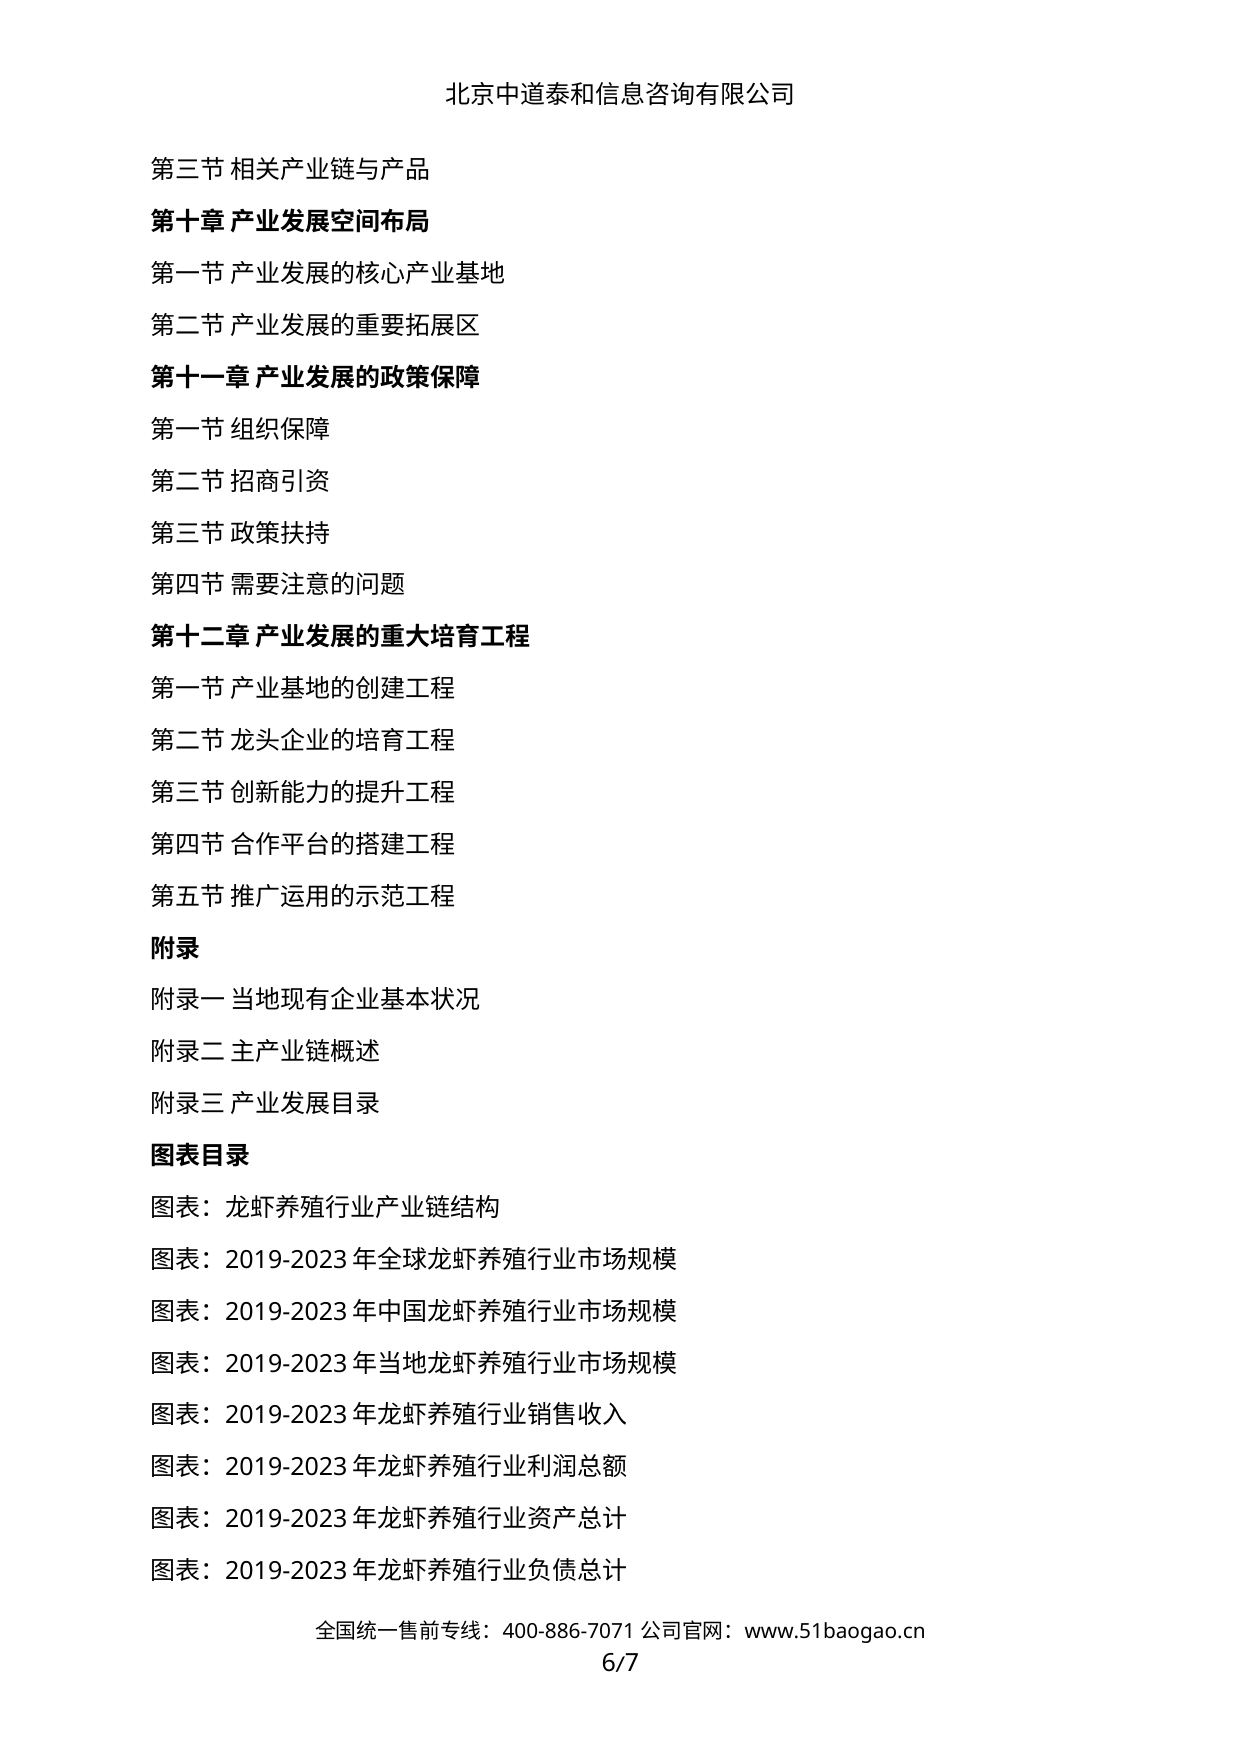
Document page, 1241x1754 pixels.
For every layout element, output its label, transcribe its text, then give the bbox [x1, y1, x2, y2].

text 第三节 相关产业链与产品 [150, 150, 1090, 186]
text 第二节 产业发展的重要拓展区 [150, 306, 1090, 342]
text 第十一章 产业发展的政策保障 [150, 357, 1090, 394]
text 图表：2019-2023年当地龙虾养殖行业市场规模 [150, 1343, 1090, 1379]
text 第三节 政策扶持 [150, 513, 1090, 549]
text 第一节 组织保障 [150, 409, 1090, 446]
text 图表目录 [150, 1136, 1090, 1172]
text 图表：2019-2023年龙虾养殖行业资产总计 [150, 1499, 1090, 1535]
text 附录一 当地现有企业基本状况 [150, 980, 1090, 1016]
text 附录 [150, 928, 1090, 964]
text 图表：2019-2023年龙虾养殖行业销售收入 [150, 1395, 1090, 1431]
text 第十二章 产业发展的重大培育工程 [150, 617, 1090, 653]
text 第一节 产业基地的创建工程 [150, 669, 1090, 705]
text 附录二 主产业链概述 [150, 1032, 1090, 1068]
text 图表：龙虾养殖行业产业链结构 [150, 1187, 1090, 1224]
text 图表：2019-2023年中国龙虾养殖行业市场规模 [150, 1291, 1090, 1327]
text 附录三 产业发展目录 [150, 1084, 1090, 1120]
text 第五节 推广运用的示范工程 [150, 876, 1090, 912]
text 第二节 招商引资 [150, 461, 1090, 497]
text 第四节 需要注意的问题 [150, 565, 1090, 601]
text 第三节 创新能力的提升工程 [150, 772, 1090, 809]
text 第一节 产业发展的核心产业基地 [150, 254, 1090, 290]
text 第十章 产业发展空间布局 [150, 202, 1090, 238]
text 第二节 龙头企业的培育工程 [150, 721, 1090, 757]
text 图表：2019-2023年龙虾养殖行业利润总额 [150, 1447, 1090, 1483]
text 图表：2019-2023年全球龙虾养殖行业市场规模 [150, 1239, 1090, 1276]
text 第四节 合作平台的搭建工程 [150, 824, 1090, 861]
text 图表：2019-2023年龙虾养殖行业负债总计 [150, 1551, 1090, 1587]
